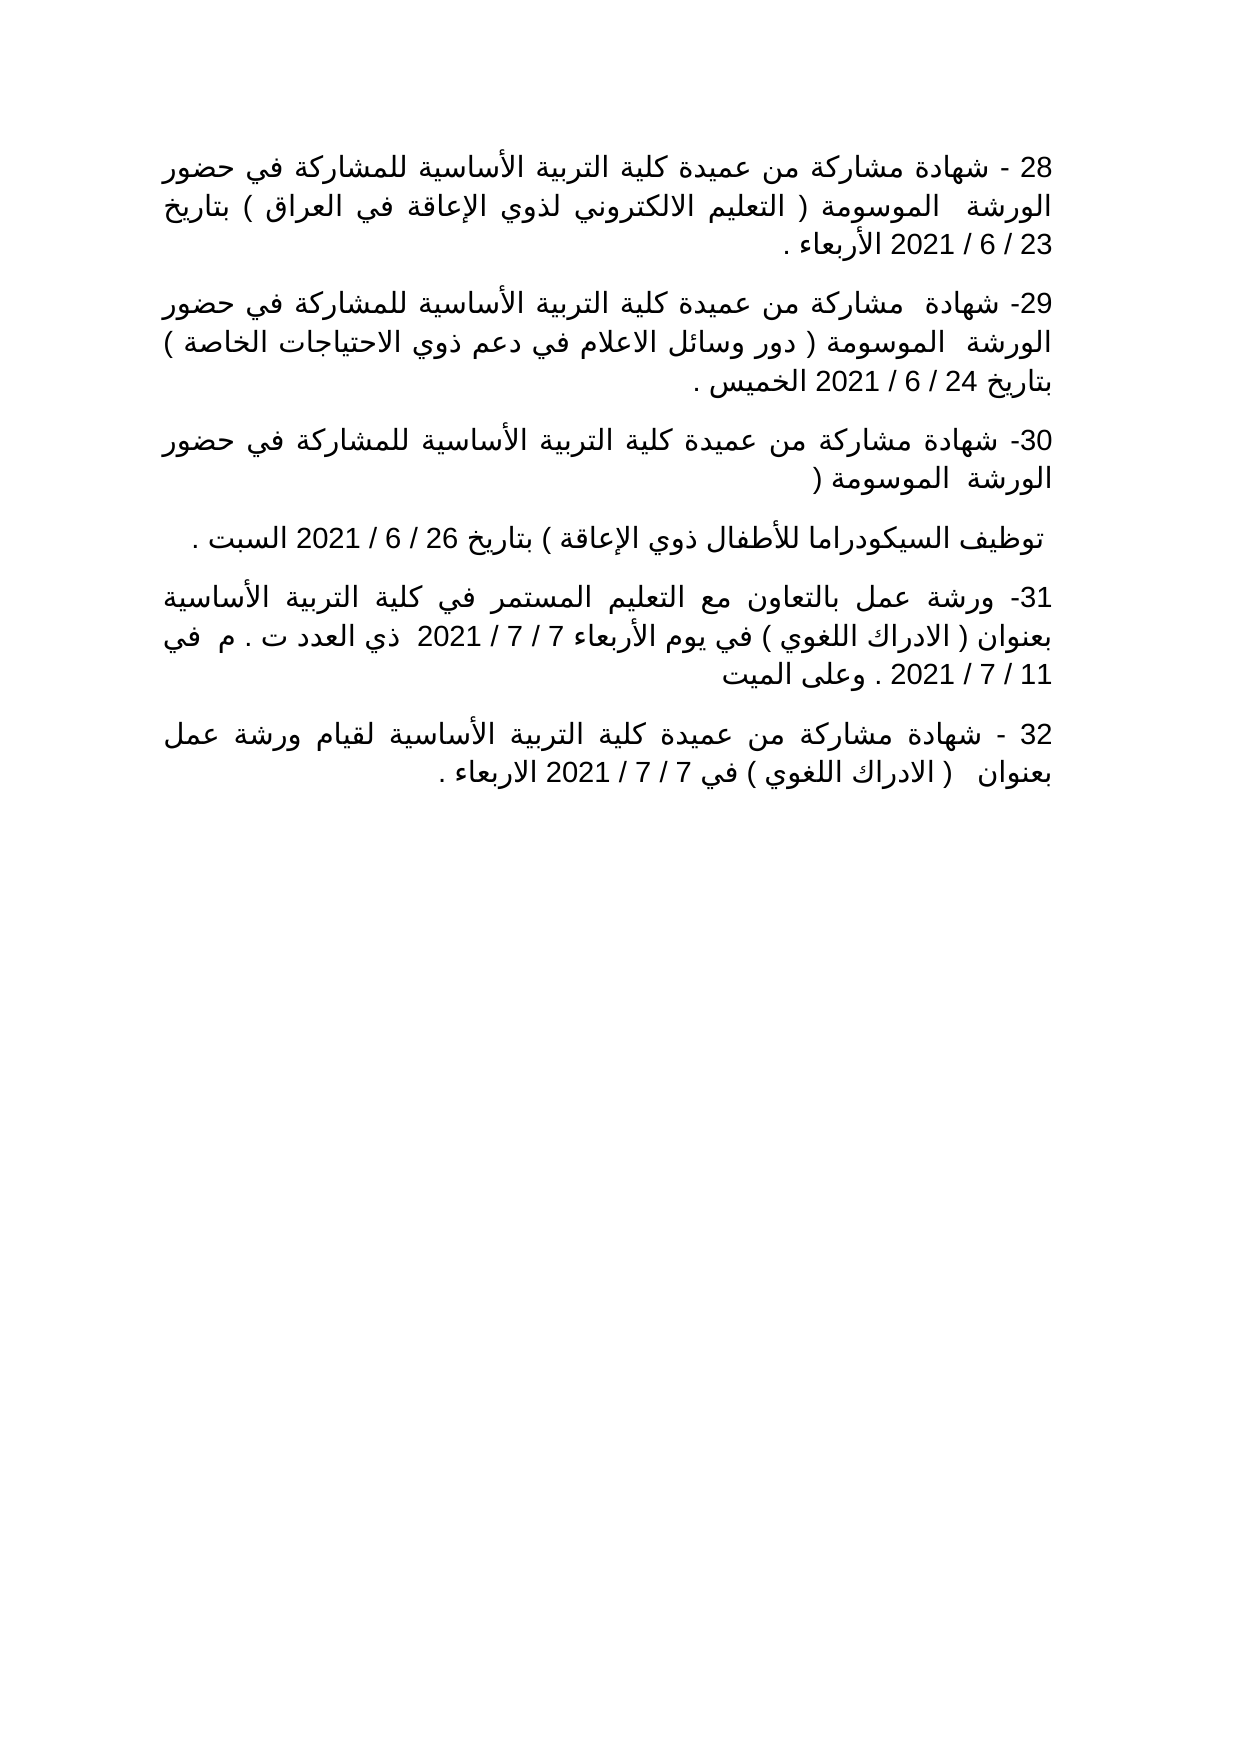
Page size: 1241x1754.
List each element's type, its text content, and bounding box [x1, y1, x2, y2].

text 29- شهادة مشاركة من عميدة كلية التربية الأساسية للمشاركة في حضور الورشة الموسومة ( دور وسائل الاعلام في دعم ذوي الاحتياجات الخاصة ) بتاريخ 24 / 6 / 2021 الخميس . [162, 286, 1053, 397]
text 31- ورشة عمل بالتعاون مع التعليم المستمر في كلية التربية الأساسية بعنوان ( الادراك اللغوي ) في يوم الأربعاء 7 / 7 / 2021 ذي العدد ت . م في 11 / 7 / 2021 . وعلى الميت [162, 580, 1053, 691]
text 28 - شهادة مشاركة من عميدة كلية التربية الأساسية للمشاركة في حضور الورشة الموسومة ( التعليم الالكتروني لذوي الإعاقة في العراق ) بتاريخ 23 / 6 / 2021 الأربعاء . [162, 150, 1053, 261]
text 30- شهادة مشاركة من عميدة كلية التربية الأساسية للمشاركة في حضور الورشة الموسومة ( [162, 423, 1053, 495]
text 32 - شهادة مشاركة من عميدة كلية التربية الأساسية لقيام ورشة عمل بعنوان ( الادراك اللغوي ) في 7 / 7 / 2021 الاربعاء . [162, 717, 1053, 789]
text توظيف السيكودراما للأطفال ذوي الإعاقة ) بتاريخ 26 / 6 / 2021 السبت . [162, 521, 1053, 554]
